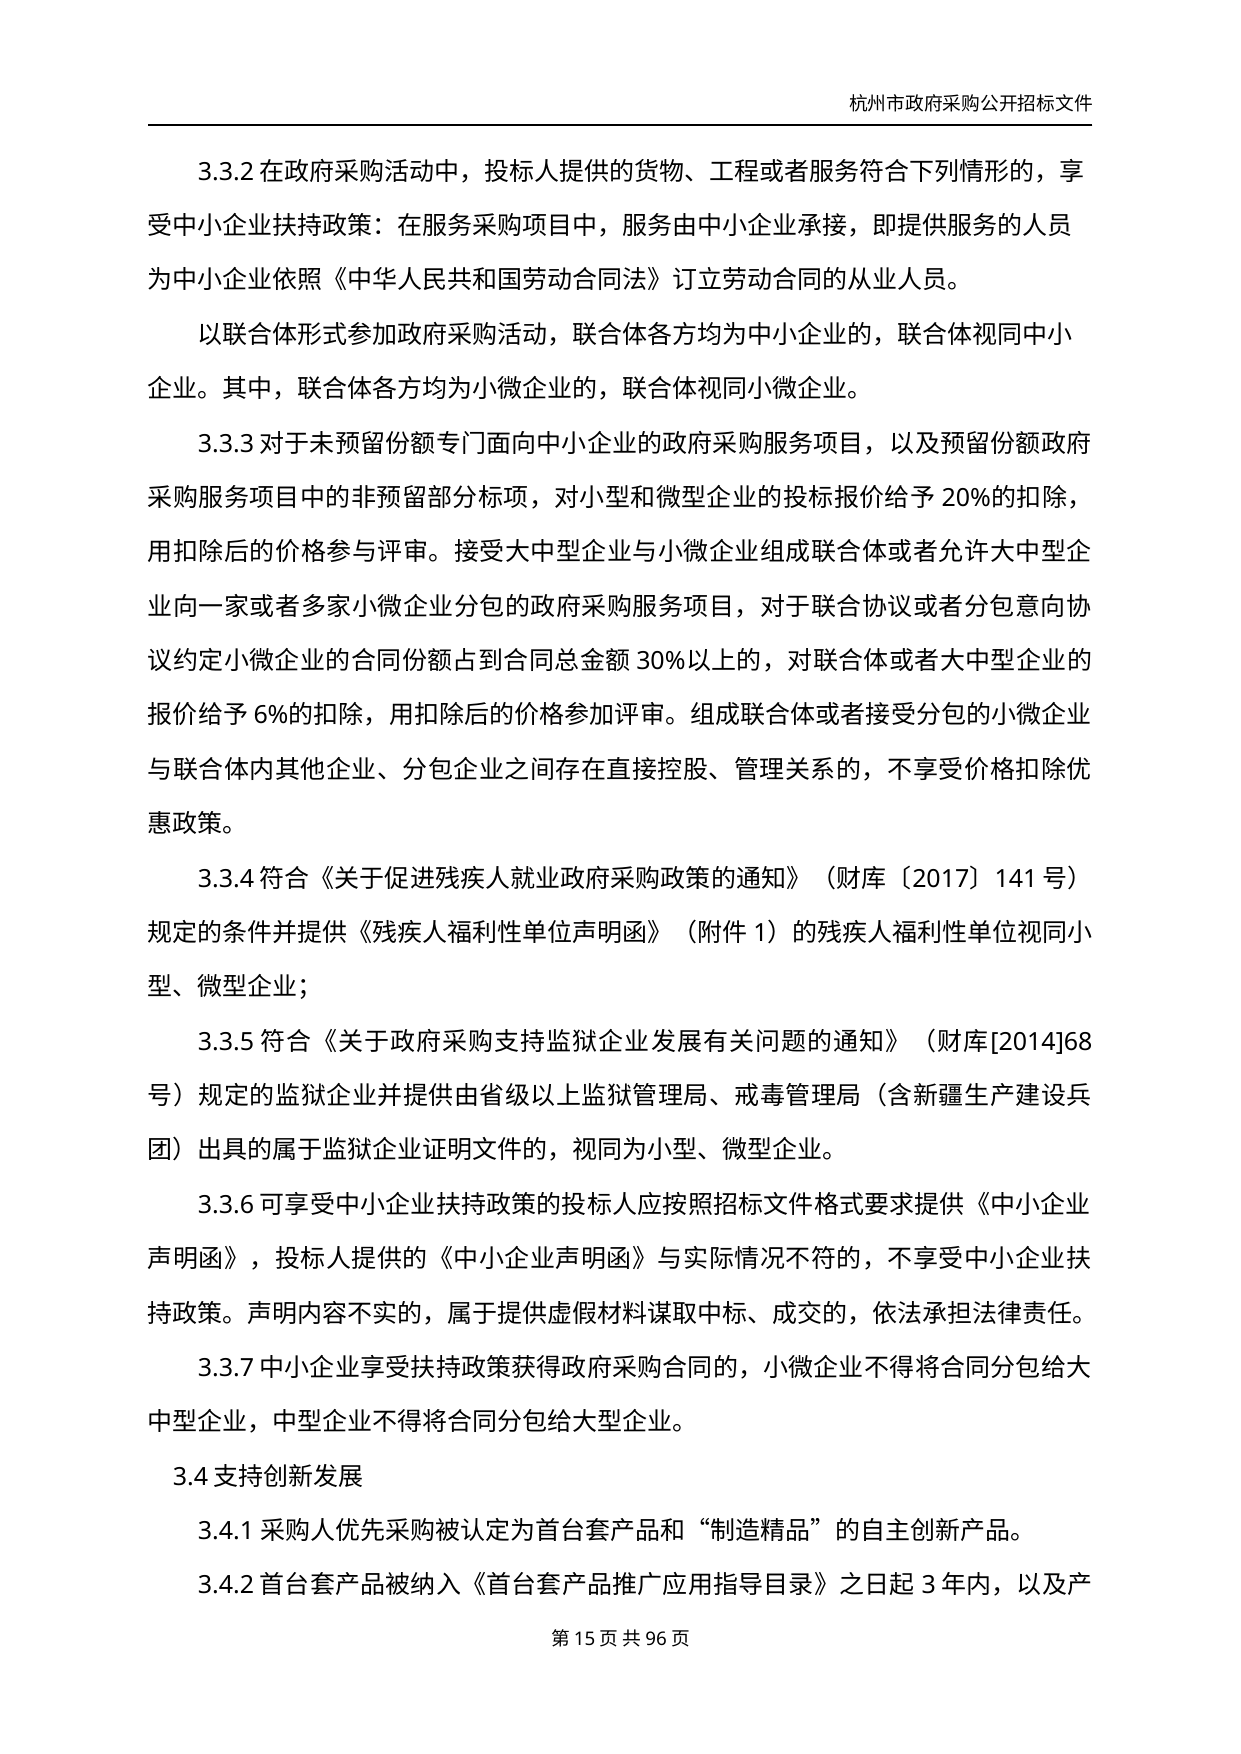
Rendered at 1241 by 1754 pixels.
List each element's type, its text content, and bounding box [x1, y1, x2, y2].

text 3.3.6可享受中小企业扶持政策的投标人应按照招标文件格式要求提供《中小企业声明函》，投标人提供的《中小企业声明函》与实际情况不符的，不享受中小企业扶持政策。声明内容不实的，属于提供虚假材料谋取中标、成交的，依法承担法律责任。 [148, 1184, 1092, 1329]
text 3.4支持创新发展 [148, 1456, 1092, 1492]
text 3.3.5符合《关于政府采购支持监狱企业发展有关问题的通知》（财库[2014]68号）规定的监狱企业并提供由省级以上监狱管理局、戒毒管理局（含新疆生产建设兵团）出具的属于监狱企业证明文件的，视同为小型、微型企业。 [148, 1021, 1092, 1166]
text 3.3.3对于未预留份额专门面向中小企业的政府采购服务项目，以及预留份额政府采购服务项目中的非预留部分标项，对小型和微型企业的投标报价给予20%的扣除，用扣除后的价格参与评审。接受大中型企业与小微企业组成联合体或者允许大中型企业向一家或者多家小微企业分包的政府采购服务项目，对于联合协议或者分包意向协议约定小微企业的合同份额占到合同总金额30%以上的，对联合体或者大中型企业的报价给予6%的扣除，用扣除后的价格参加评审。组成联合体或者接受分包的小微企业与联合体内其他企业、分包企业之间存在直接控股、管理关系的，不享受价格扣除优惠政策。 [148, 423, 1092, 840]
text 3.4.1 采购人优先采购被认定为首台套产品和“制造精品”的自主创新产品。 [148, 1511, 1092, 1547]
text 3.3.7中小企业享受扶持政策获得政府采购合同的，小微企业不得将合同分包给大中型企业，中型企业不得将合同分包给大型企业。 [148, 1347, 1092, 1438]
text 3.3.4符合《关于促进残疾人就业政府采购政策的通知》（财库〔2017〕141号）规定的条件并提供《残疾人福利性单位声明函》（附件1）的残疾人福利性单位视同小型、微型企业； [148, 858, 1092, 1003]
text 3.3.2在政府采购活动中，投标人提供的货物、工程或者服务符合下列情形的，享受中小企业扶持政策：在服务采购项目中，服务由中小企业承接，即提供服务的人员为中小企业依照《中华人民共和国劳动合同法》订立劳动合同的从业人员。 [148, 151, 1092, 296]
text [148, 1565, 1092, 1601]
text 以联合体形式参加政府采购活动，联合体各方均为中小企业的，联合体视同中小企业。其中，联合体各方均为小微企业的，联合体视同小微企业。 [148, 314, 1092, 405]
